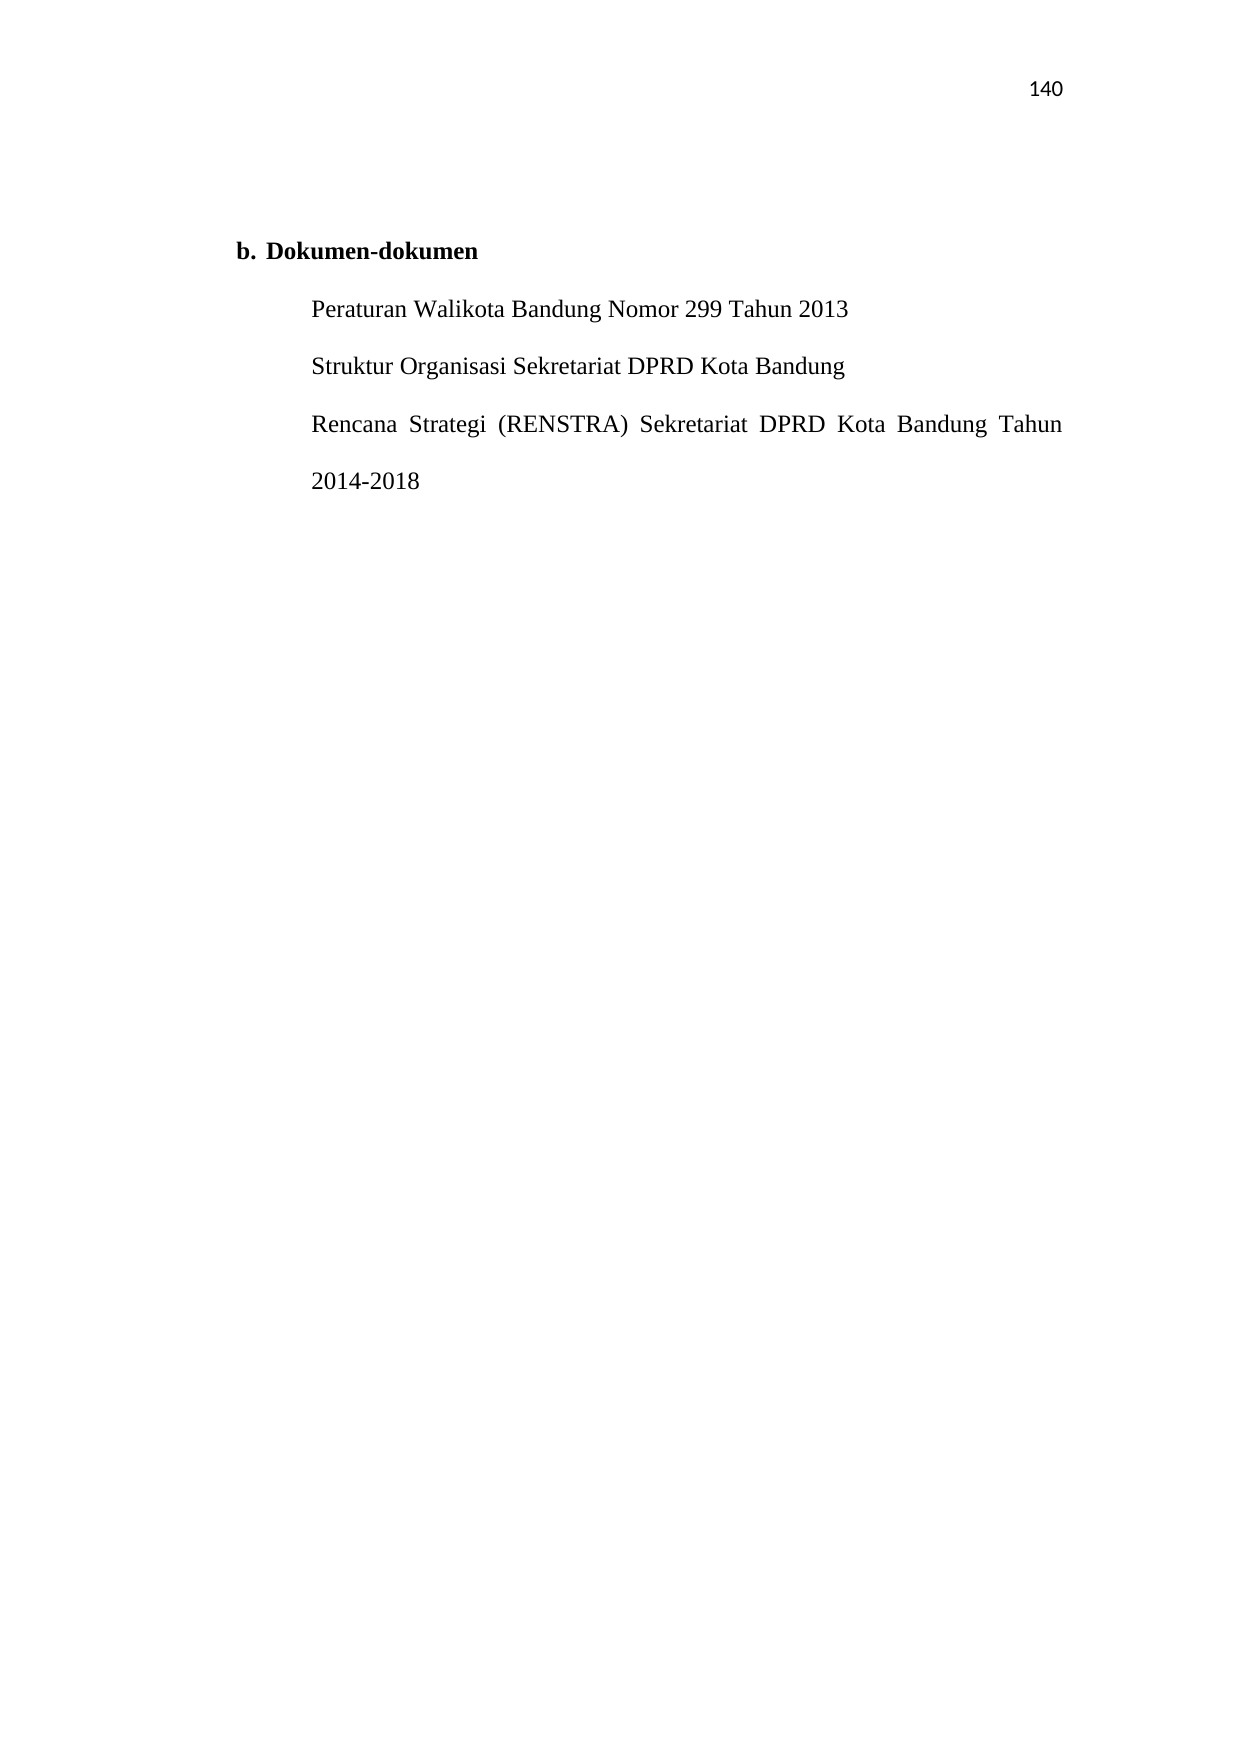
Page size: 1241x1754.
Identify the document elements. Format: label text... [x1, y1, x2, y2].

list Dokumen-dokumen [236, 236, 1063, 265]
list Struktur Organisasi Sekretariat DPRD Kota Bandung [311, 351, 1063, 380]
list Rencana Strategi (RENSTRA) Sekretariat DPRD Kota Bandung Tahun 2014-2018 [311, 409, 1063, 495]
list Peraturan Walikota Bandung Nomor 299 Tahun 2013 [311, 294, 1063, 322]
